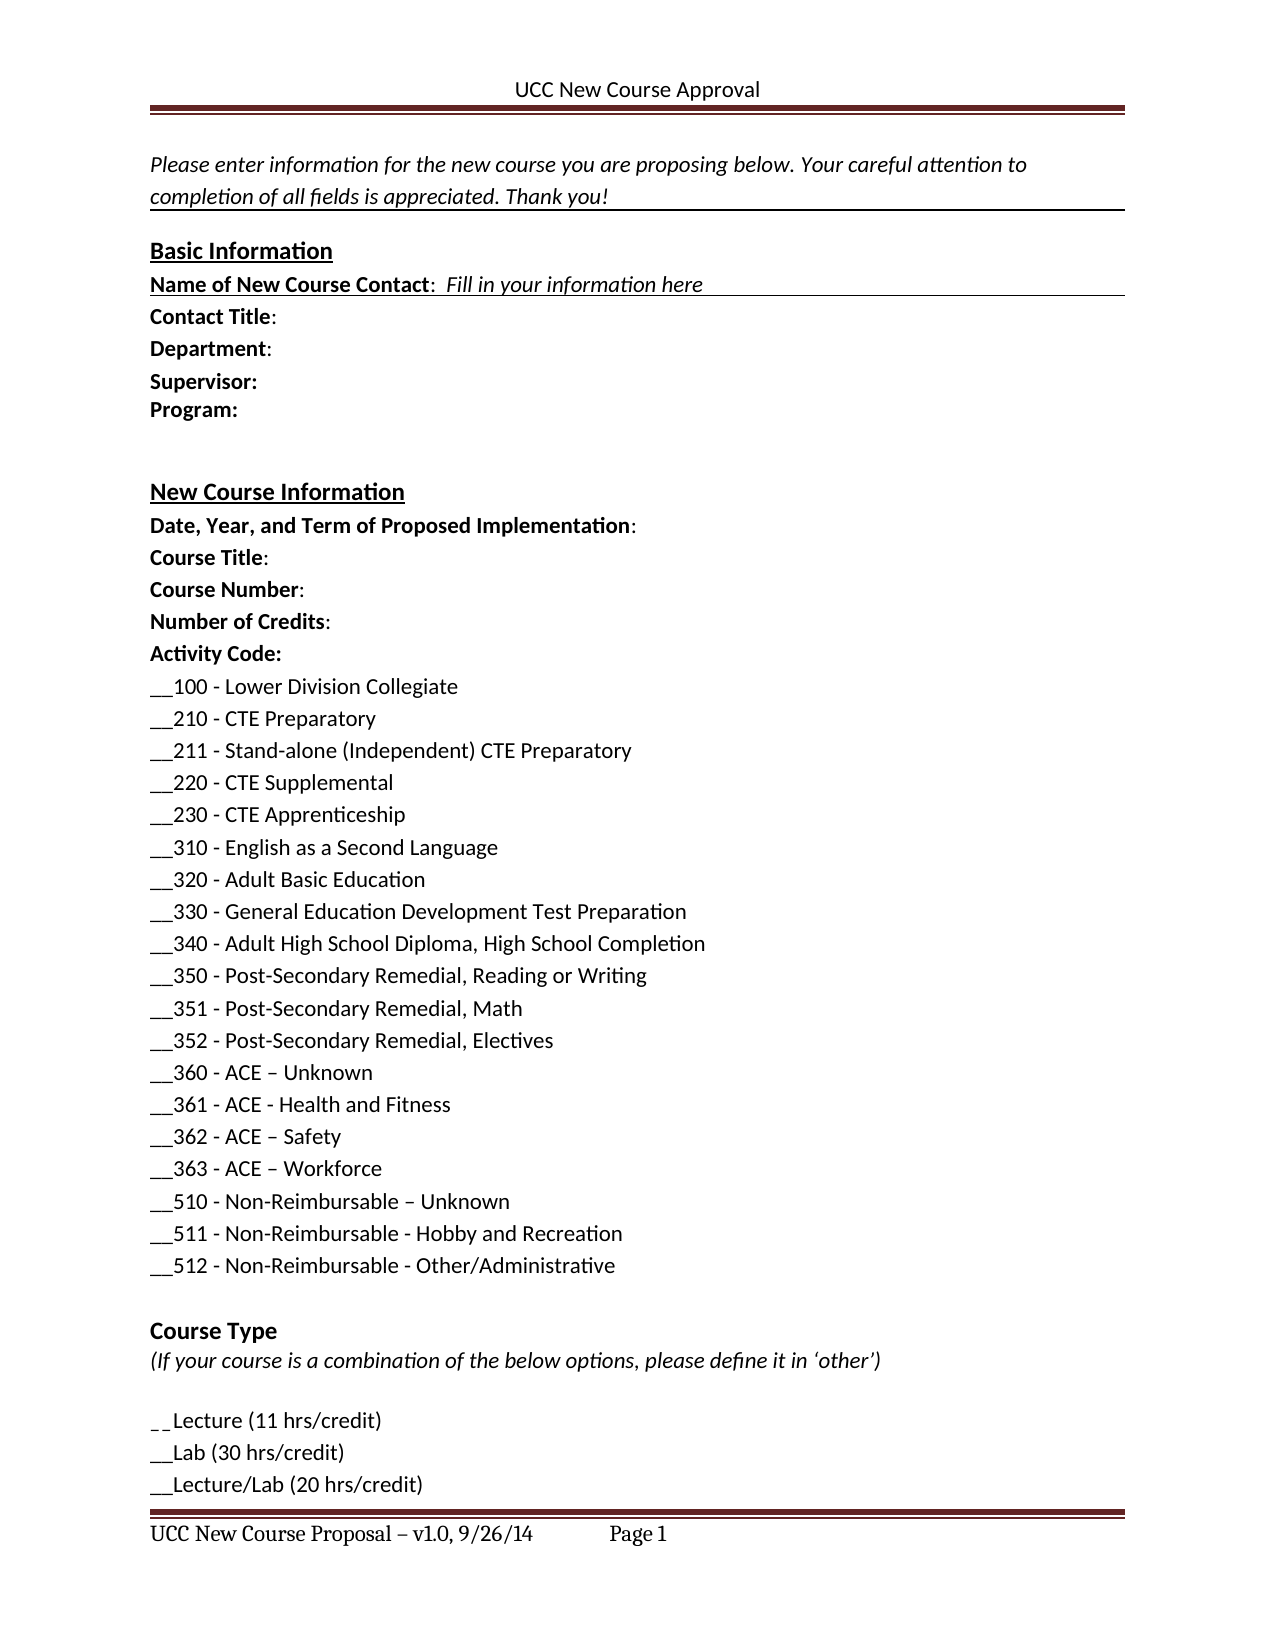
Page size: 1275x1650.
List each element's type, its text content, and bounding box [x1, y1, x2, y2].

subtitle Basic Information [150, 235, 1125, 266]
text __352 - Post-Secondary Remedial, Electives [150, 1026, 1125, 1054]
text Course Title: [150, 543, 1125, 571]
text __320 - Adult Basic Education [150, 865, 1125, 893]
text __351 - Post-Secondary Remedial, Math [150, 994, 1125, 1022]
text Program: [150, 395, 1125, 423]
text __512 - Non-Reimbursable - Other/Administrative [150, 1251, 1125, 1279]
text __330 - General Education Development Test Preparation [150, 897, 1125, 925]
text __310 - English as a Second Language [150, 833, 1125, 861]
text Contact Title: [150, 302, 1125, 330]
text __220 - CTE Supplemental [150, 768, 1125, 796]
text __210 - CTE Preparatory [150, 704, 1125, 732]
text __340 - Adult High School Diploma, High School Completion [150, 929, 1125, 957]
text Date, Year, and Term of Proposed Implementation: [150, 511, 1125, 539]
text __363 - ACE – Workforce [150, 1154, 1125, 1183]
text Please enter information for the new course you are proposing below. Your careful attention to completion of all fields is appreciated. Thank you! [150, 150, 1125, 209]
text __350 - Post-Secondary Remedial, Reading or Writing [150, 961, 1125, 989]
text __211 - Stand-alone (Independent) CTE Preparatory [150, 736, 1125, 764]
text Course Number: [150, 575, 1125, 603]
text Name of New Course Contact: Fill in your information here [150, 270, 1125, 295]
text __511 - Non-Reimbursable - Hobby and Recreation [150, 1219, 1125, 1247]
text __Lab (30 hrs/credit) [150, 1438, 1125, 1466]
text Course Type [150, 1316, 1125, 1346]
text Number of Credits: [150, 607, 1125, 635]
text __360 - ACE – Unknown [150, 1058, 1125, 1086]
text Department: [150, 334, 1125, 363]
text Supervisor: [150, 367, 1125, 395]
text Activity Code: [150, 639, 1125, 668]
text __Lecture (11 hrs/credit) [150, 1406, 1125, 1434]
text __Lecture/Lab (20 hrs/credit) [150, 1471, 1125, 1499]
text __230 - CTE Apprenticeship [150, 801, 1125, 828]
text (If your course is a combination of the below options, please define it in ‘other’) [150, 1346, 1125, 1374]
text __362 - ACE – Safety [150, 1122, 1125, 1150]
text __100 - Lower Division Collegiate [150, 672, 1125, 700]
subtitle New Course Information [150, 476, 1125, 506]
text __361 - ACE - Health and Fitness [150, 1090, 1125, 1118]
text __510 - Non-Reimbursable – Unknown [150, 1187, 1125, 1215]
